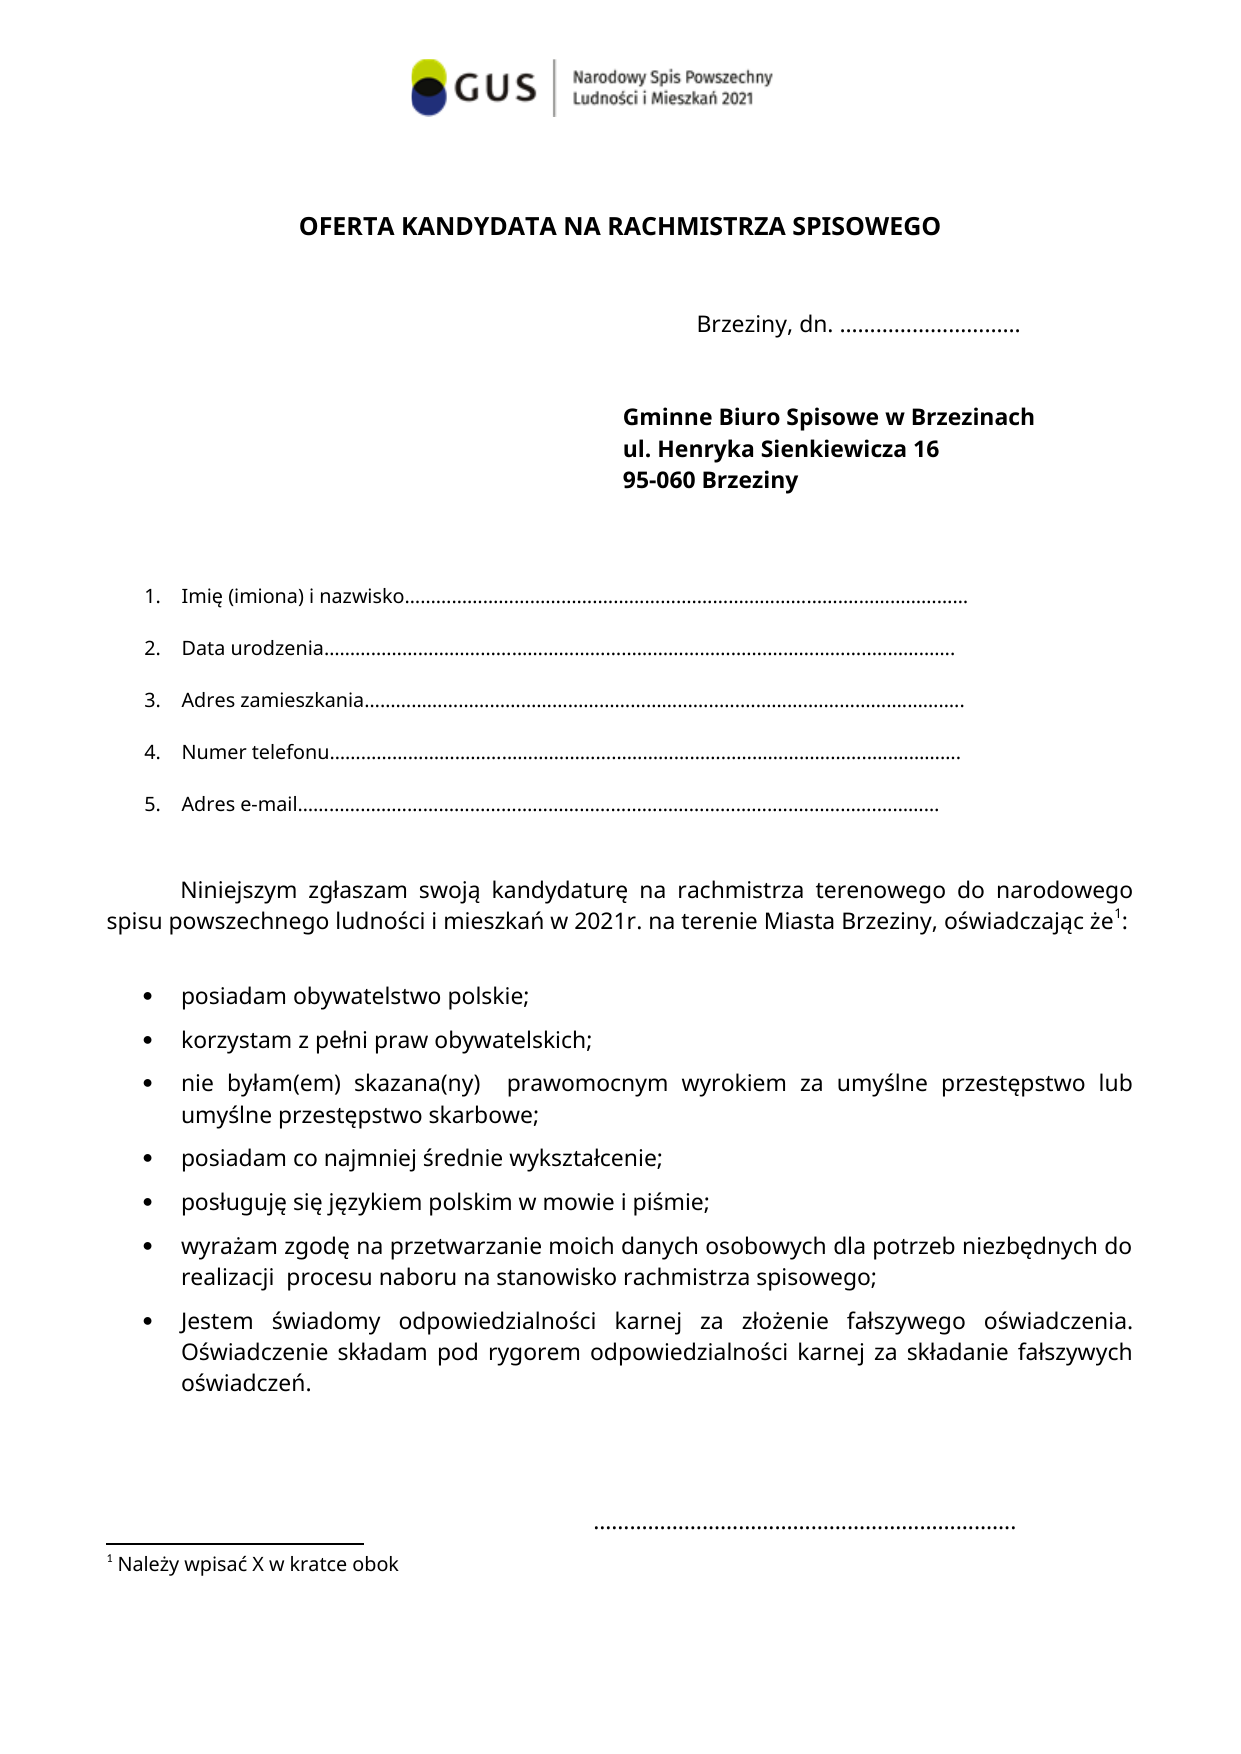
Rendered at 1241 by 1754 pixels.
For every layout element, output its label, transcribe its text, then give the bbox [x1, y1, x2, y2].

list nie byłam(em) skazana(ny) prawomocnym wyrokiem za umyślne przestępstwo lub umyślne przestępstwo skarbowe; [143, 1067, 1134, 1130]
text Niniejszym zgłaszam swoją kandydaturę na rachmistrza terenowego do narodowego spisu powszechnego ludności i mieszkań w 2021r. na terenie Miasta Brzeziny, oświadczając że: [106, 874, 1134, 936]
list korzystam z pełni praw obywatelskich; [143, 1024, 1134, 1055]
list posługuję się językiem polskim w mowie i piśmie; [143, 1186, 1134, 1217]
list Imię (imiona) i nazwisko……………………………….……………….………………………….………………… [144, 582, 1134, 609]
list Adres e-mail…………………………………………………………………………………..…………….………… [144, 790, 1134, 817]
list wyrażam zgodę na przetwarzanie moich danych osobowych dla potrzeb niezbędnych do realizacji procesu naboru na stanowisko rachmistrza spisowego; [143, 1230, 1134, 1292]
text Brzeziny, dn. ………………………… [696, 307, 1134, 339]
text 95-060 Brzeziny [549, 464, 1134, 495]
text OFERTA KANDYDATA NA RACHMISTRZA SPISOWEGO [106, 208, 1134, 242]
list Numer telefonu…………………………………………………………………………………………..….…………. [144, 738, 1134, 765]
list posiadam obywatelstwo polskie; [143, 980, 1134, 1011]
picture [411, 59, 829, 117]
list Adres zamieszkania…………………………………………………………..….…………….…………….……….. [144, 686, 1134, 713]
list Jestem świadomy odpowiedzialności karnej za złożenie fałszywego oświadczenia. Oświadczenie składam pod rygorem odpowiedzialności karnej za składanie fałszywych oświadczeń. [143, 1305, 1134, 1399]
list Data urodzenia………………………………………………………………………….………………..……………. [144, 634, 1134, 661]
text ……………………………………………………………. [475, 1505, 1134, 1536]
text Gminne Biuro Spisowe w Brzezinach [549, 401, 1134, 432]
text ul. Henryka Sienkiewicza 16 [549, 432, 1134, 464]
list posiadam co najmniej średnie wykształcenie; [143, 1142, 1134, 1174]
